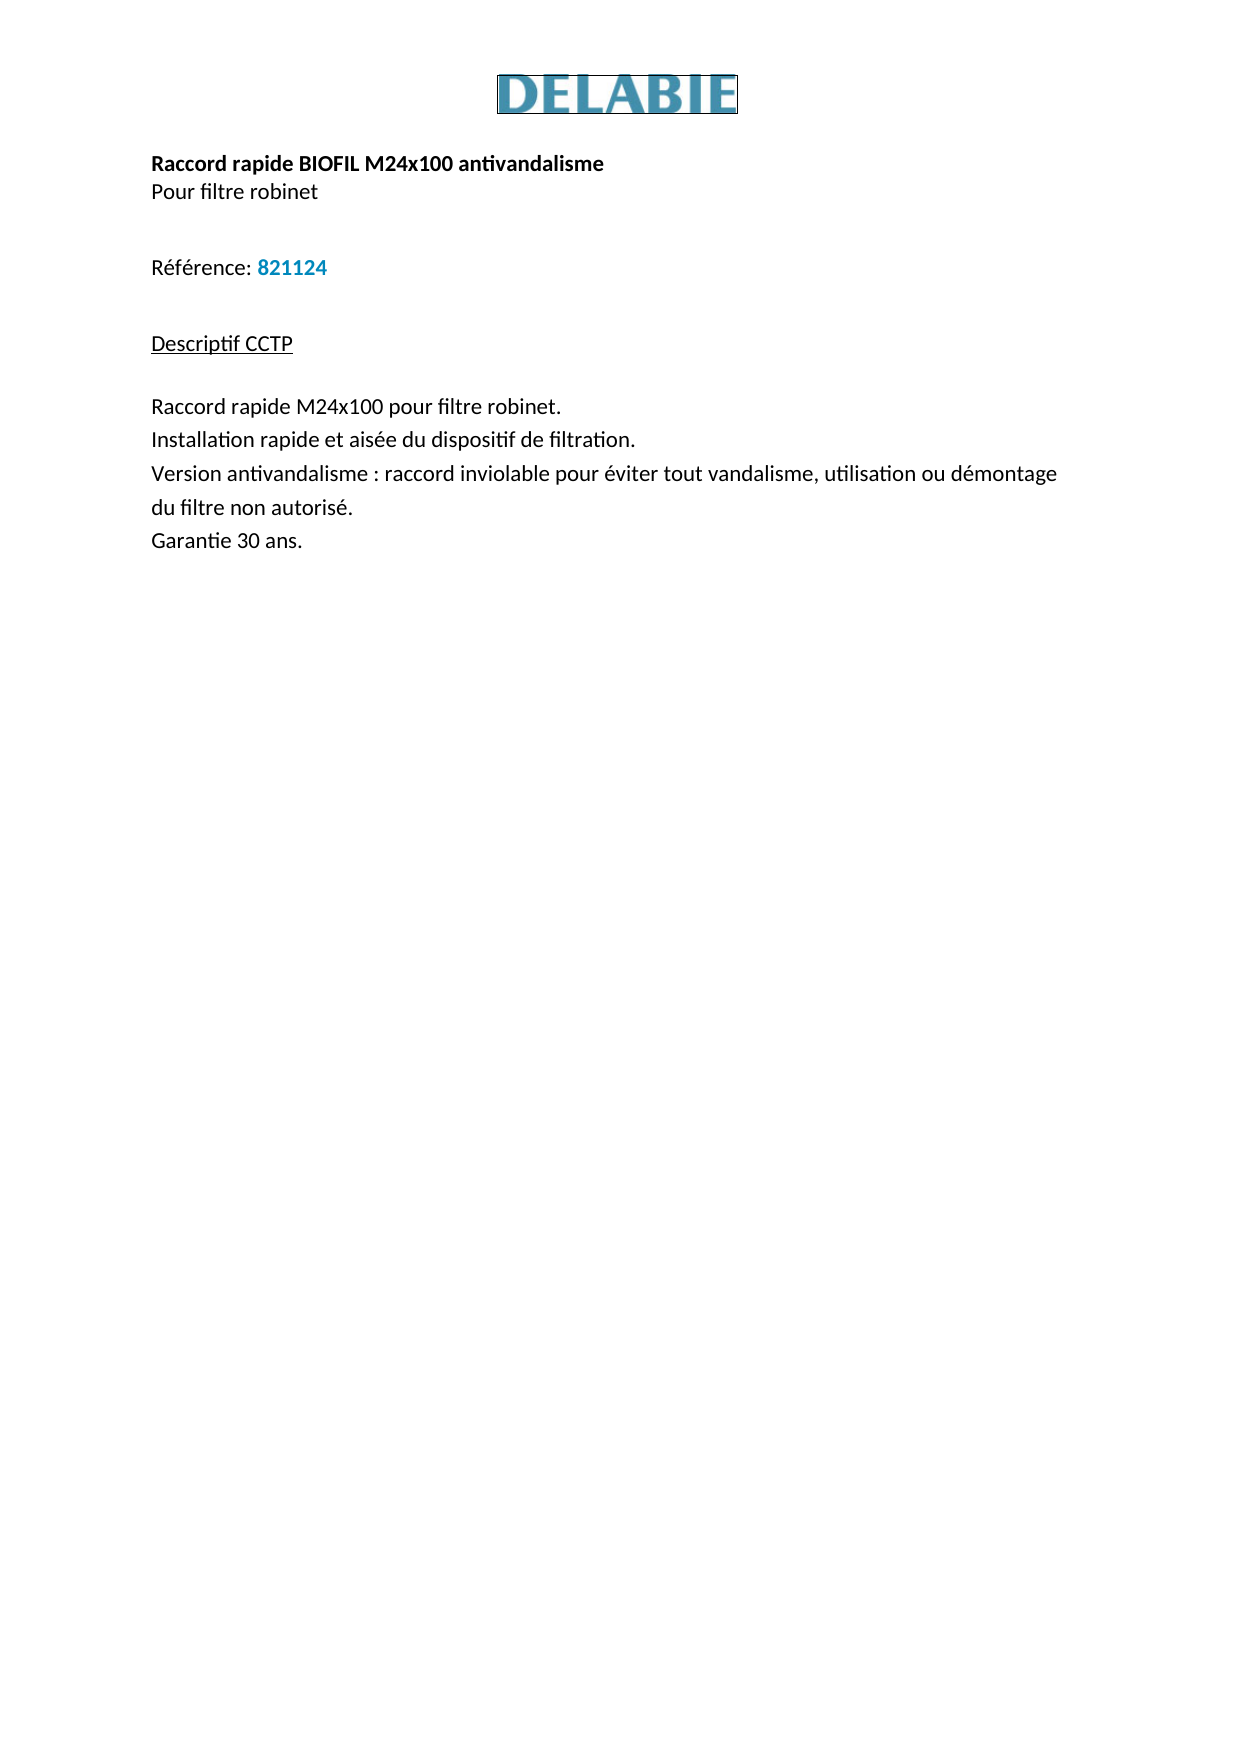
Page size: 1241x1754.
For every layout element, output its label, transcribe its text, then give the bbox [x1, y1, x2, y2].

text Version antivandalisme : raccord inviolable pour éviter tout vandalisme, utilisation ou démontage du filtre non autorisé. [151, 459, 1084, 521]
text Raccord rapide BIOFIL M24x100 antivandalisme [151, 149, 1084, 177]
text Pour filtre robinet [151, 177, 1084, 205]
text Descriptif CCTP [151, 329, 1084, 357]
text Raccord rapide M24x100 pour filtre robinet. [151, 392, 1084, 420]
text Installation rapide et aisée du dispositif de filtration. [151, 426, 1084, 453]
text Référence: 821124 [151, 253, 1084, 281]
text Garantie 30 ans. [151, 526, 1084, 554]
picture [498, 76, 737, 113]
